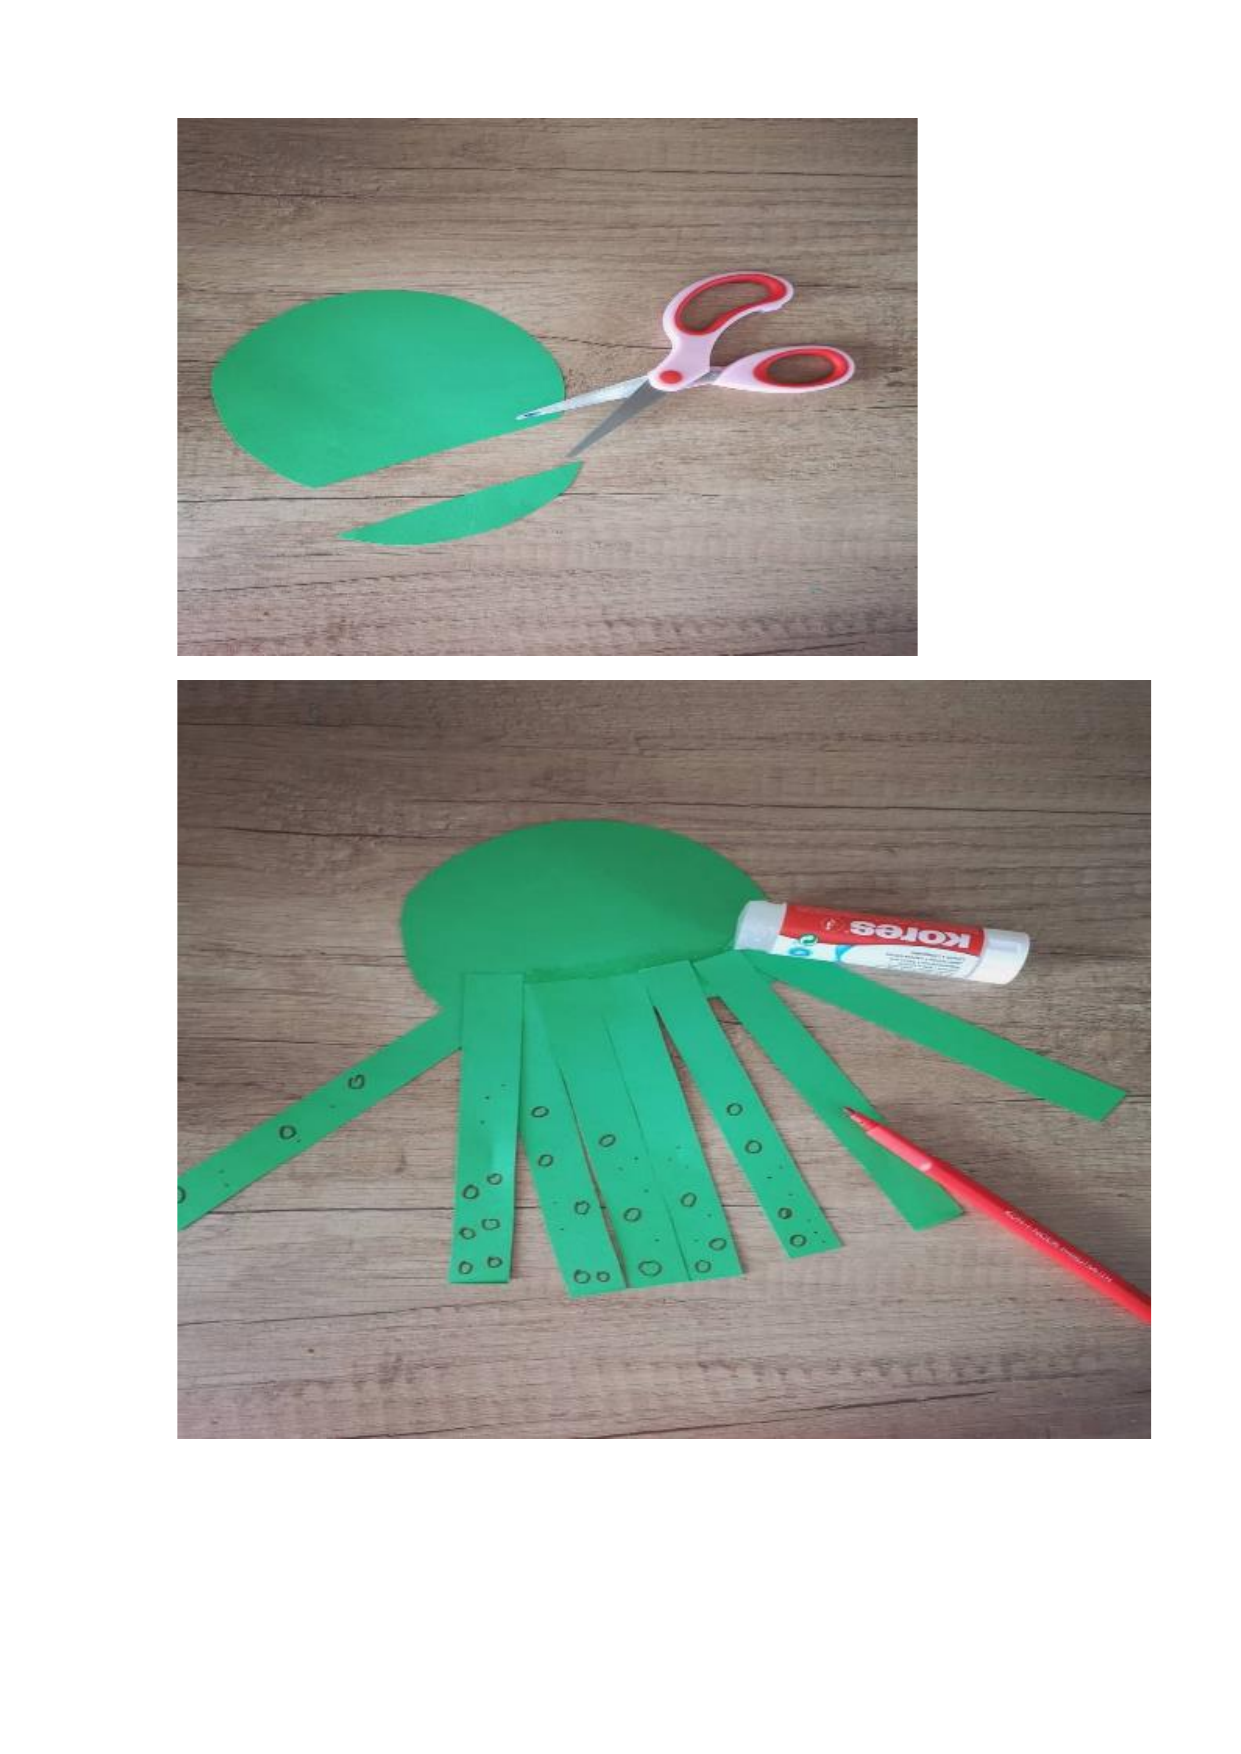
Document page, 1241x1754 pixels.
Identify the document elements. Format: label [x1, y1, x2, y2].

picture [177, 118, 918, 656]
picture [177, 680, 1152, 1439]
